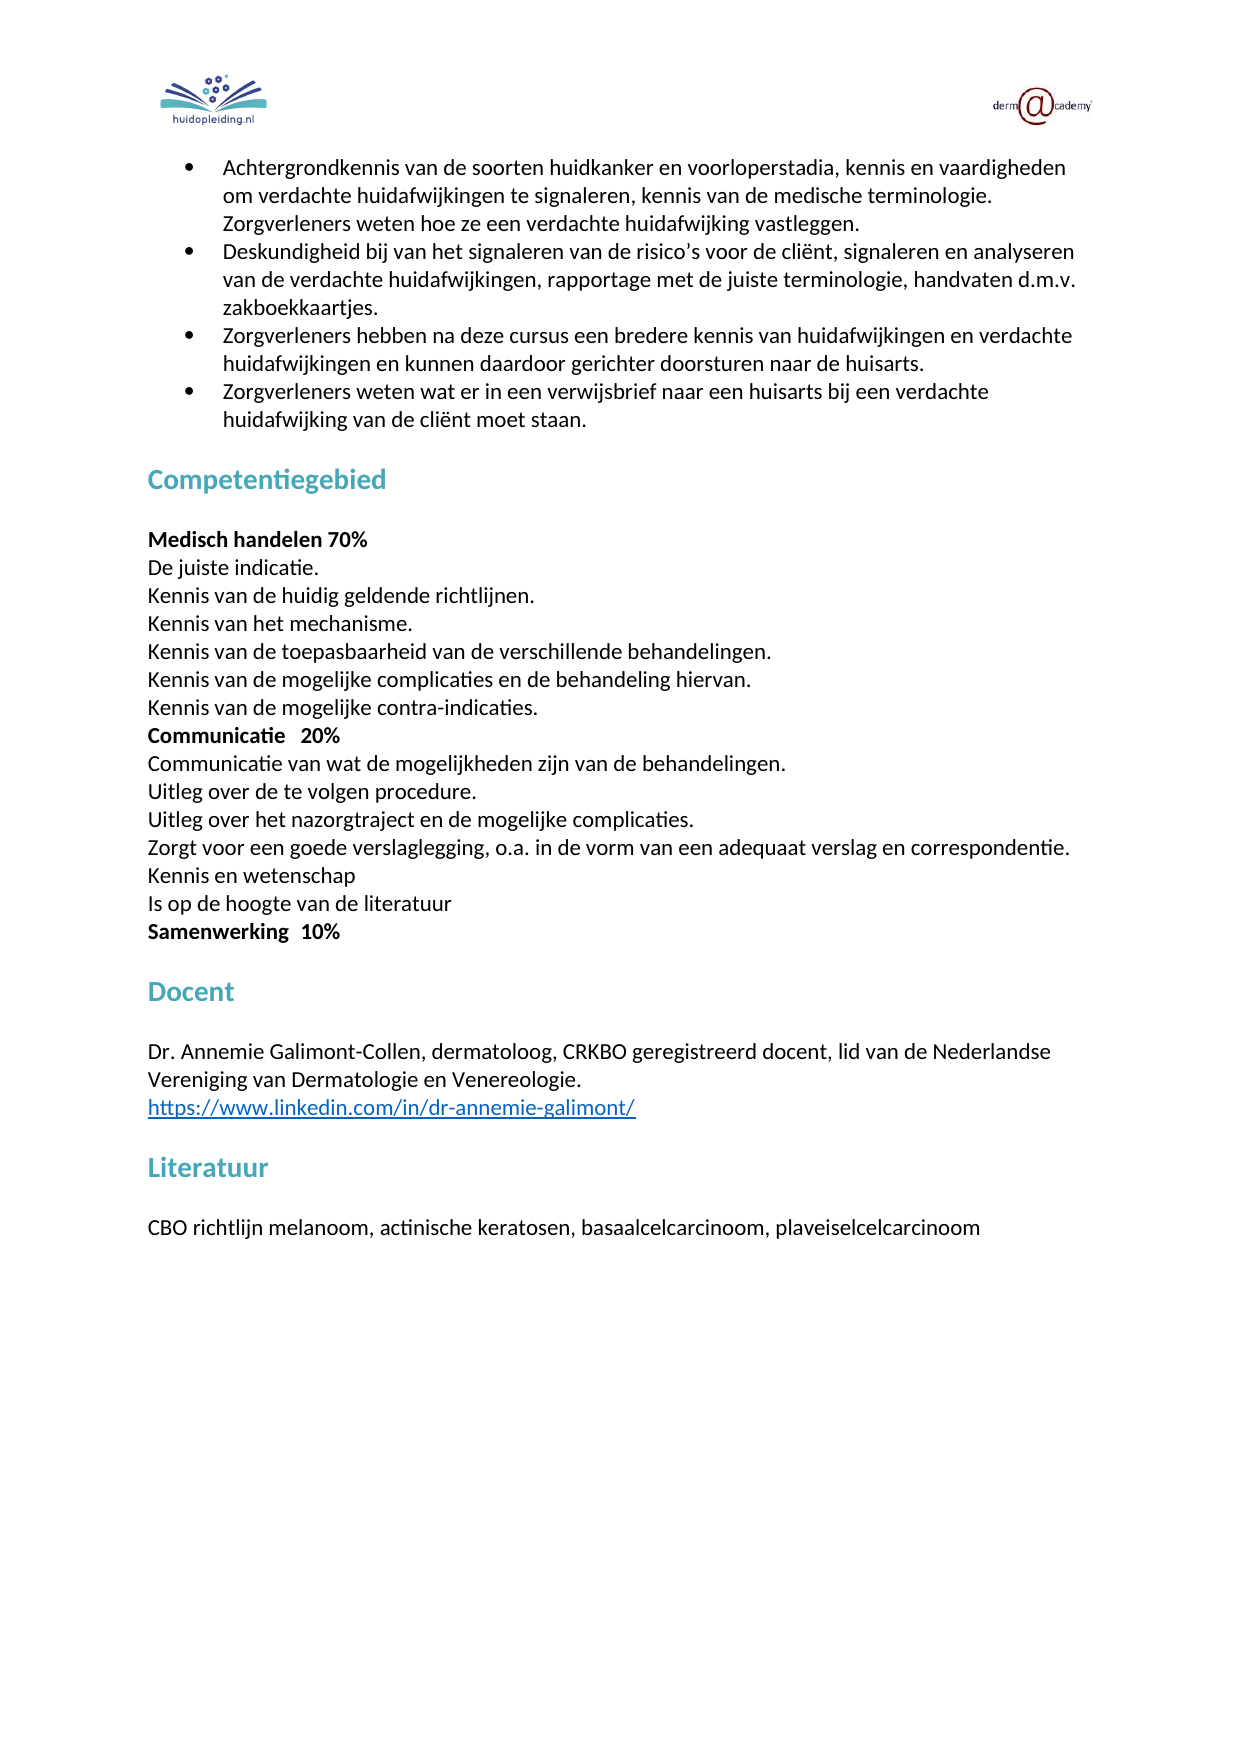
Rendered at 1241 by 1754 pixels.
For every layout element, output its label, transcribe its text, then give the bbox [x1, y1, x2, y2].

list Achtergrondkennis van de soorten huidkanker en voorloperstadia, kennis en vaardigheden om verdachte huidafwijkingen te signaleren, kennis van de medische terminologie. Zorgverleners weten hoe ze een verdachte huidafwijking vastleggen. [185, 153, 1093, 237]
text Is op de hoogte van de literatuur [148, 889, 1093, 917]
picture [147, 73, 282, 126]
list Deskundigheid bij van het signaleren van de risico’s voor de cliënt, signaleren en analyseren van de verdachte huidafwijkingen, rapportage met de juiste terminologie, handvaten d.m.v. zakboekkaartjes. [185, 237, 1093, 321]
list Zorgverleners hebben na deze cursus een bredere kennis van huidafwijkingen en verdachte huidafwijkingen en kunnen daardoor gerichter doorsturen naar de huisarts. [185, 321, 1093, 377]
text Dr. Annemie Galimont-Collen, dermatoloog, CRKBO geregistreerd docent, lid van de Nederlandse Vereniging van Dermatologie en Venereologie. [148, 1037, 1093, 1093]
text Competentiegebied [148, 461, 1093, 497]
text Medisch handelen 70% [148, 525, 1093, 553]
list Zorgverleners weten wat er in een verwijsbrief naar een huisarts bij een verdachte huidafwijking van de cliënt moet staan. [185, 377, 1093, 433]
text Samenwerking 10% [148, 917, 1093, 945]
text Docent [148, 973, 1093, 1009]
text Kennis van de huidig geldende richtlijnen. [148, 581, 1093, 609]
text Kennis en wetenschap [148, 861, 1093, 889]
text Zorgt voor een goede verslaglegging, o.a. in de vorm van een adequaat verslag en correspondentie. [148, 833, 1093, 861]
text Kennis van het mechanisme. [148, 609, 1093, 637]
text Kennis van de toepasbaarheid van de verschillende behandelingen. [148, 637, 1093, 665]
text De juiste indicatie. [148, 553, 1093, 581]
text Literatuur [148, 1149, 1093, 1185]
text CBO richtlijn melanoom, actinische keratosen, basaalcelcarcinoom, plaveiselcelcarcinoom [148, 1213, 1093, 1241]
picture [992, 84, 1093, 126]
text Uitleg over de te volgen procedure. [148, 777, 1093, 805]
text Kennis van de mogelijke contra-indicaties. [148, 693, 1093, 721]
text https://www.linkedin.com/in/dr-annemie-galimont/ [148, 1093, 1093, 1121]
text Kennis van de mogelijke complicaties en de behandeling hiervan. [148, 665, 1093, 693]
text Communicatie 20% [148, 721, 1093, 749]
text Communicatie van wat de mogelijkheden zijn van de behandelingen. [148, 749, 1093, 777]
text Uitleg over het nazorgtraject en de mogelijke complicaties. [148, 805, 1093, 833]
